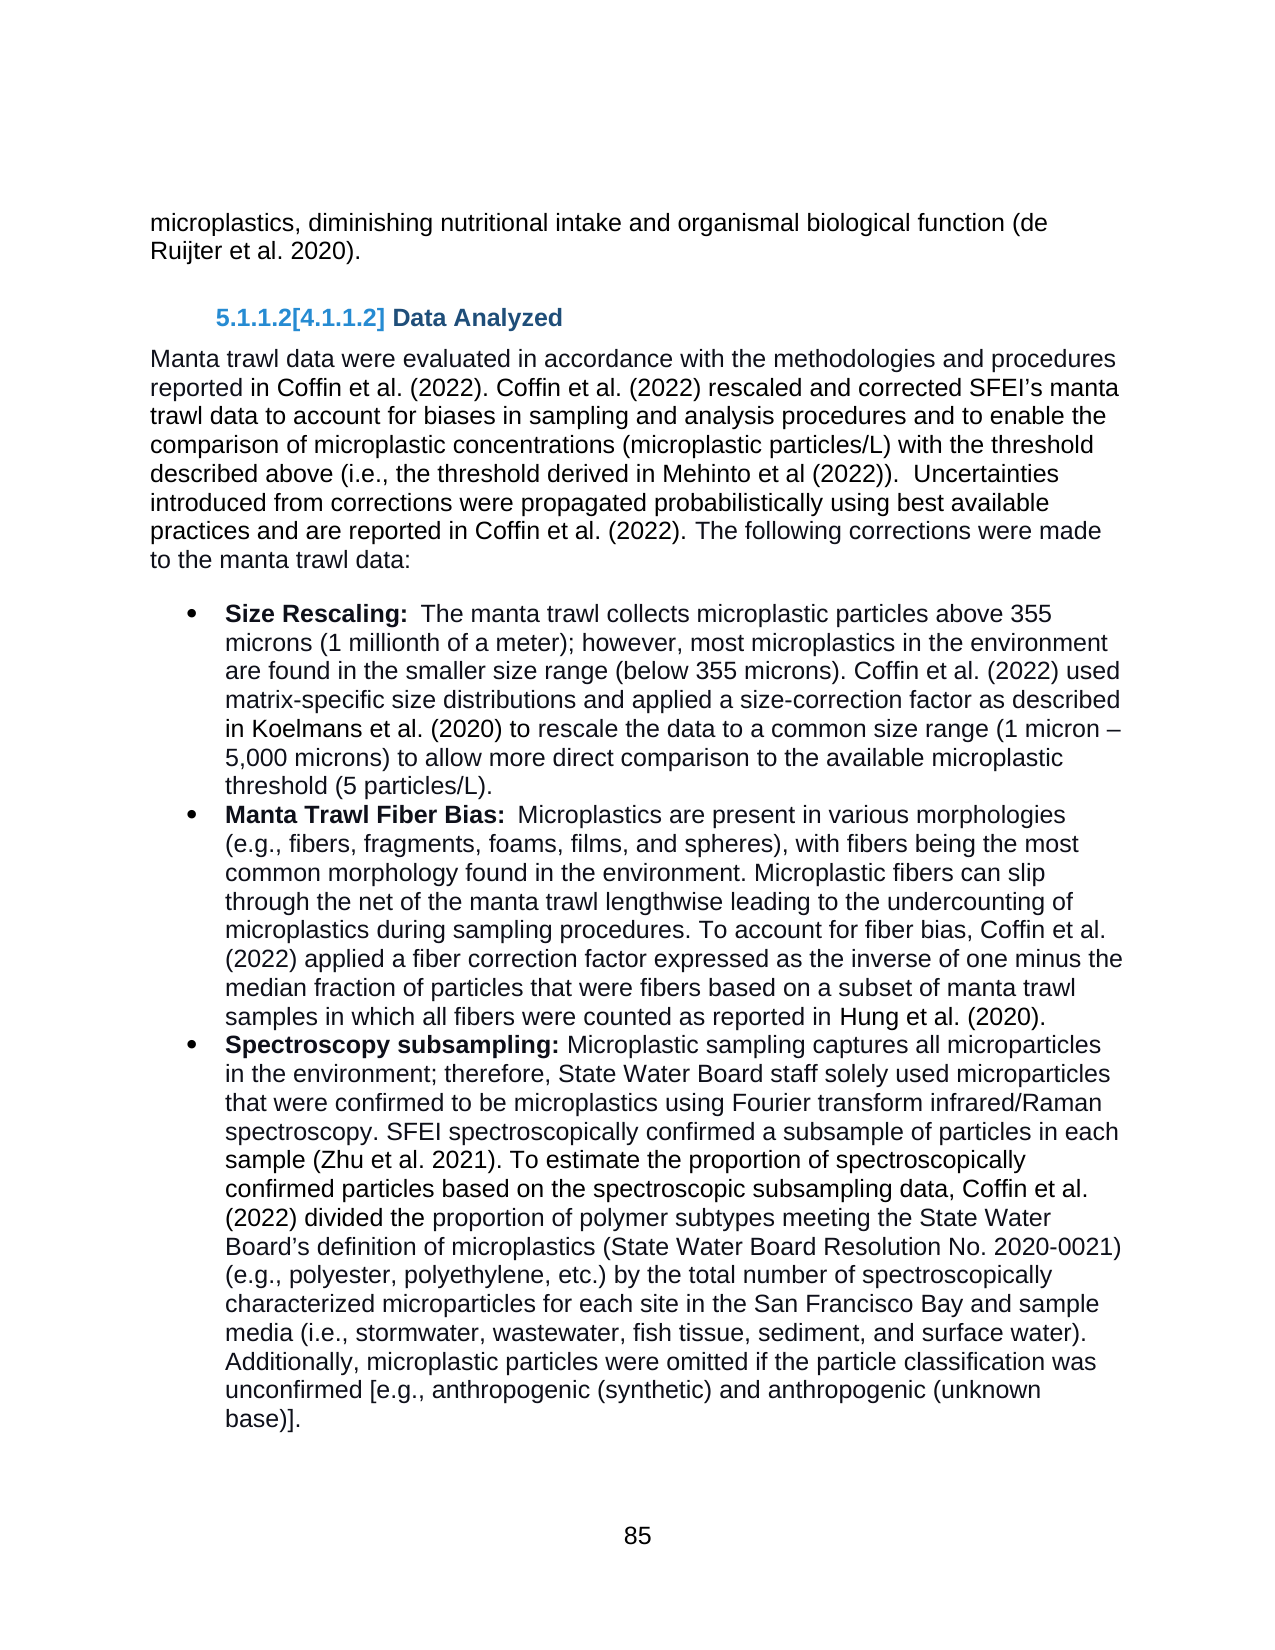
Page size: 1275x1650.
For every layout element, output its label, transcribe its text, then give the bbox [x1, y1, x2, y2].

list Size Rescaling: The manta trawl collects microplastic particles above 355 microns (1 millionth of a meter); however, most microplastics in the environment are found in the smaller size range (below 355 microns). Coffin et al. (2022) used matrix-specific size distributions and applied a size-correction factor as described in Koelmans et al. (2020) to rescale the data to a common size range (1 micron – 5,000 microns) to allow more direct comparison to the available microplastic threshold (5 particles/L). [187, 599, 1125, 800]
list Manta Trawl Fiber Bias: Microplastics are present in various morphologies (e.g., fibers, fragments, foams, films, and spheres), with fibers being the most common morphology found in the environment. Microplastic fibers can slip through the net of the manta trawl lengthwise leading to the undercounting of microplastics during sampling procedures. To account for fiber bias, Coffin et al. (2022) applied a fiber correction factor expressed as the inverse of one minus the median fraction of particles that were fibers based on a subset of manta trawl samples in which all fibers were counted as reported in Hung et al. (2020). [187, 800, 1125, 1030]
list Spectroscopy subsampling: Microplastic sampling captures all microparticles in the environment; therefore, State Water Board staff solely used microparticles that were confirmed to be microplastics using Fourier transform infrared/Raman spectroscopy. SFEI spectroscopically confirmed a subsample of particles in each sample (Zhu et al. 2021). To estimate the proportion of spectroscopically confirmed particles based on the spectroscopic subsampling data, Coffin et al. (2022) divided the proportion of polymer subtypes meeting the State Water Board’s definition of microplastics (State Water Board Resolution No. 2020-0021) (e.g., polyester, polyethylene, etc.) by the total number of spectroscopically characterized microparticles for each site in the San Francisco Bay and sample media (i.e., stormwater, wastewater, fish tissue, sediment, and surface water). Additionally, microplastic particles were omitted if the particle classification was unconfirmed [e.g., anthropogenic (synthetic) and anthropogenic (unknown base)]. [187, 1030, 1125, 1433]
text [150, 207, 1125, 265]
subtitle Data Analyzed [216, 302, 1125, 331]
text Manta trawl data were evaluated in accordance with the methodologies and procedures reported in Coffin et al. (2022). Coffin et al. (2022) rescaled and corrected SFEI’s manta trawl data to account for biases in sampling and analysis procedures and to enable the comparison of microplastic concentrations (microplastic particles/L) with the threshold described above (i.e., the threshold derived in Mehinto et al (2022)). Uncertainties introduced from corrections were propagated probabilistically using best available practices and are reported in Coffin et al. (2022). The following corrections were made to the manta trawl data: [150, 344, 1125, 574]
